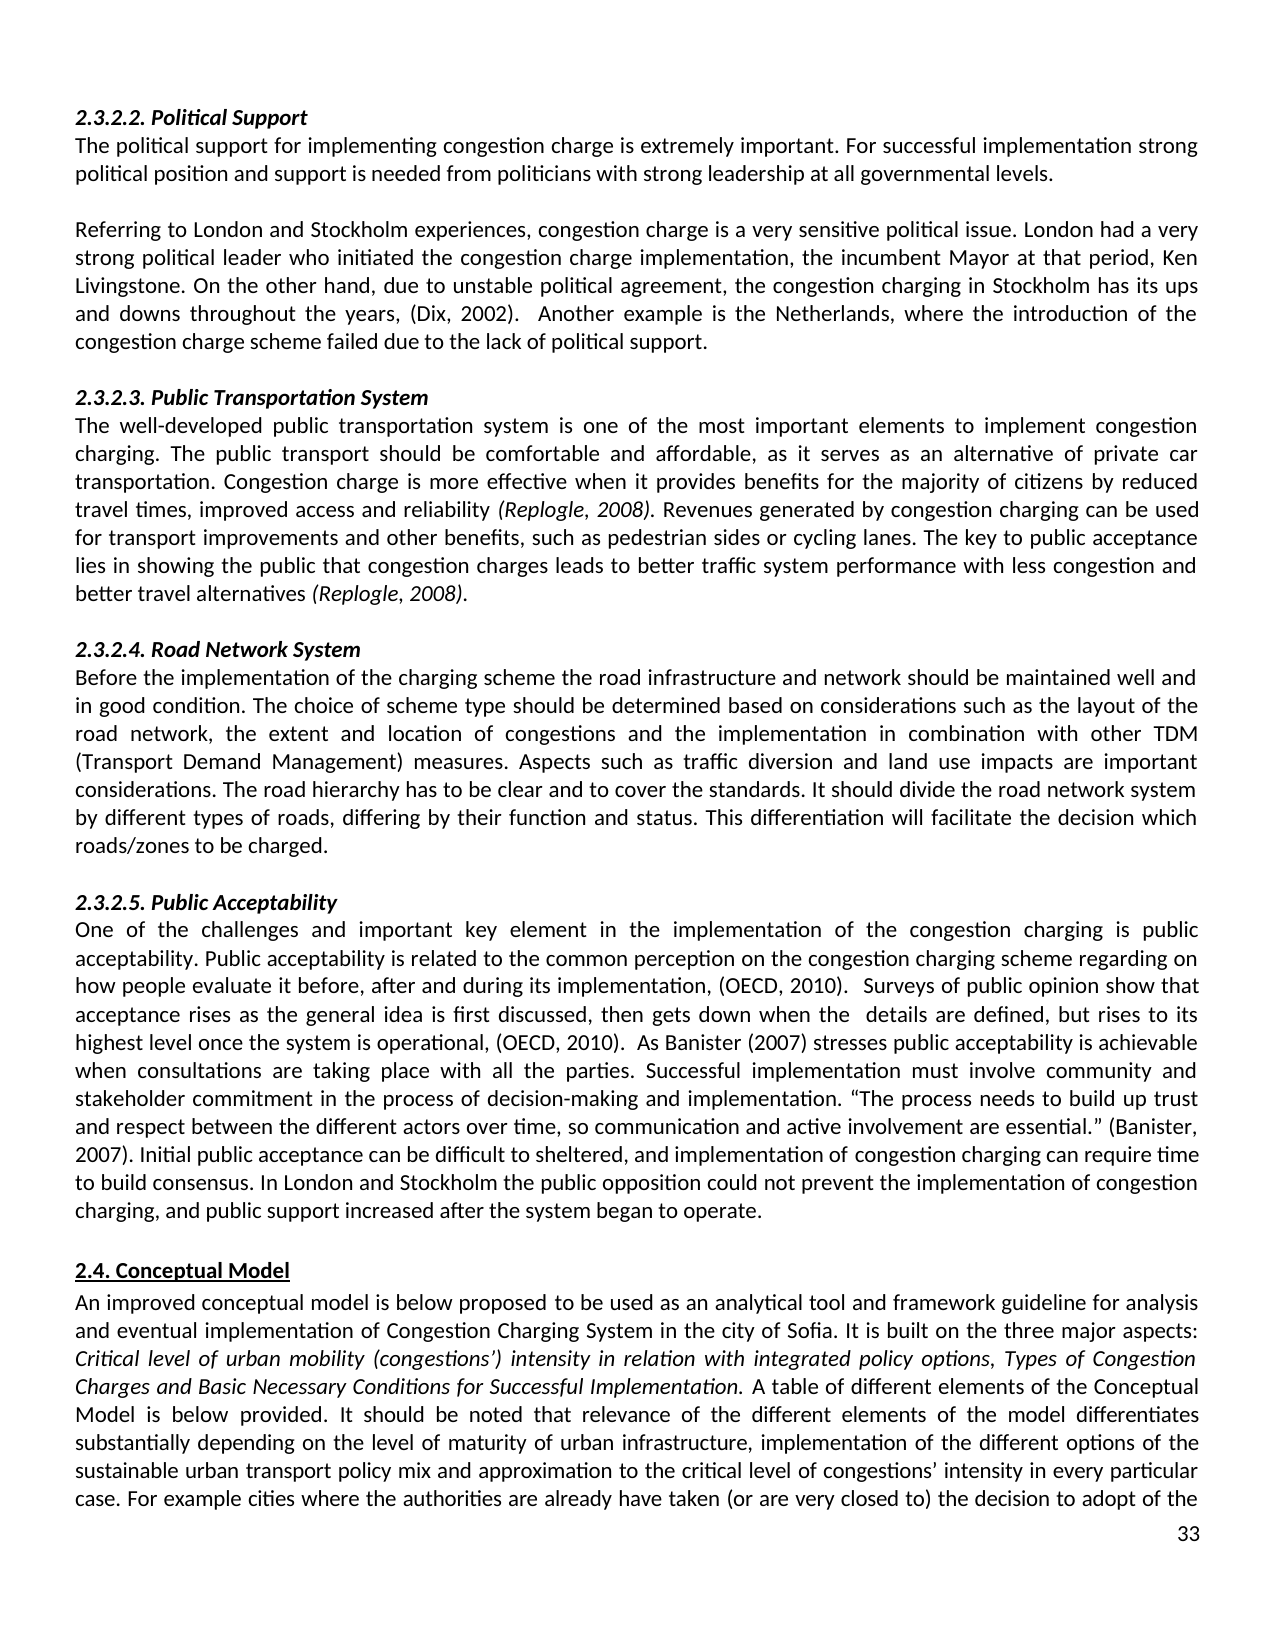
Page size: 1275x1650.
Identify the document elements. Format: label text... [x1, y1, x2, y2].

text Before the implementation of the charging scheme the road infrastructure and network should be maintained well and in good condition. The choice of scheme type should be determined based on considerations such as the layout of the road network, the extent and location of congestions and the implementation in combination with other TDM (Transport Demand Management) measures. Aspects such as traffic diversion and land use impacts are important considerations. The road hierarchy has to be clear and to cover the standards. It should divide the road network system by different types of roads, differing by their function and status. This differentiation will facilitate the decision which roads/zones to be charged. [75, 663, 1200, 859]
text 2.3.2.5. Public Acceptability [75, 888, 1200, 916]
text 2.3.2.2. Political Support [75, 103, 1200, 131]
text One of the challenges and important key element in the implementation of the congestion charging is public acceptability. Public acceptability is related to the common perception on the congestion charging scheme regarding on how people evaluate it before, after and during its implementation, (OECD, 2010). Surveys of public opinion show that acceptance rises as the general idea is first discussed, then gets down when the details are defined, but rises to its highest level once the system is operational, (OECD, 2010). As Banister (2007) stresses public acceptability is achievable when consultations are taking place with all the parties. Successful implementation must involve community and stakeholder commitment in the process of decision-making and implementation. “The process needs to build up trust and respect between the different actors over time, so communication and active involvement are essential.” (Banister, 2007). Initial public acceptance can be difficult to sheltered, and implementation of congestion charging can require time to build consensus. In London and Stockholm the public opposition could not prevent the implementation of congestion charging, and public support increased after the system began to operate. [75, 916, 1200, 1224]
text 2.4. Conceptual Model [75, 1256, 1200, 1284]
text The political support for implementing congestion charge is extremely important. For successful implementation strong political position and support is needed from politicians with strong leadership at all governmental levels. [75, 131, 1200, 187]
text 2.3.2.4. Road Network System [75, 635, 1200, 663]
text The well-developed public transportation system is one of the most important elements to implement congestion charging. The public transport should be comfortable and affordable, as it serves as an alternative of private car transportation. Congestion charge is more effective when it provides benefits for the majority of citizens by reduced travel times, improved access and reliability (Replogle, 2008). Revenues generated by congestion charging can be used for transport improvements and other benefits, such as pedestrian sides or cycling lanes. The key to public acceptance lies in showing the public that congestion charges leads to better traffic system performance with less congestion and better travel alternatives (Replogle, 2008). [75, 411, 1200, 607]
text 2.3.2.3. Public Transportation System [75, 383, 1200, 411]
text Referring to London and Stockholm experiences, congestion charge is a very sensitive political issue. London had a very strong political leader who initiated the congestion charge implementation, the incumbent Mayor at that period, Ken Livingstone. On the other hand, due to unstable political agreement, the congestion charging in Stockholm has its ups and downs throughout the years, (Dix, 2002). Another example is the Netherlands, where the introduction of the congestion charge scheme failed due to the lack of political support. [75, 215, 1200, 355]
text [75, 1288, 1200, 1512]
